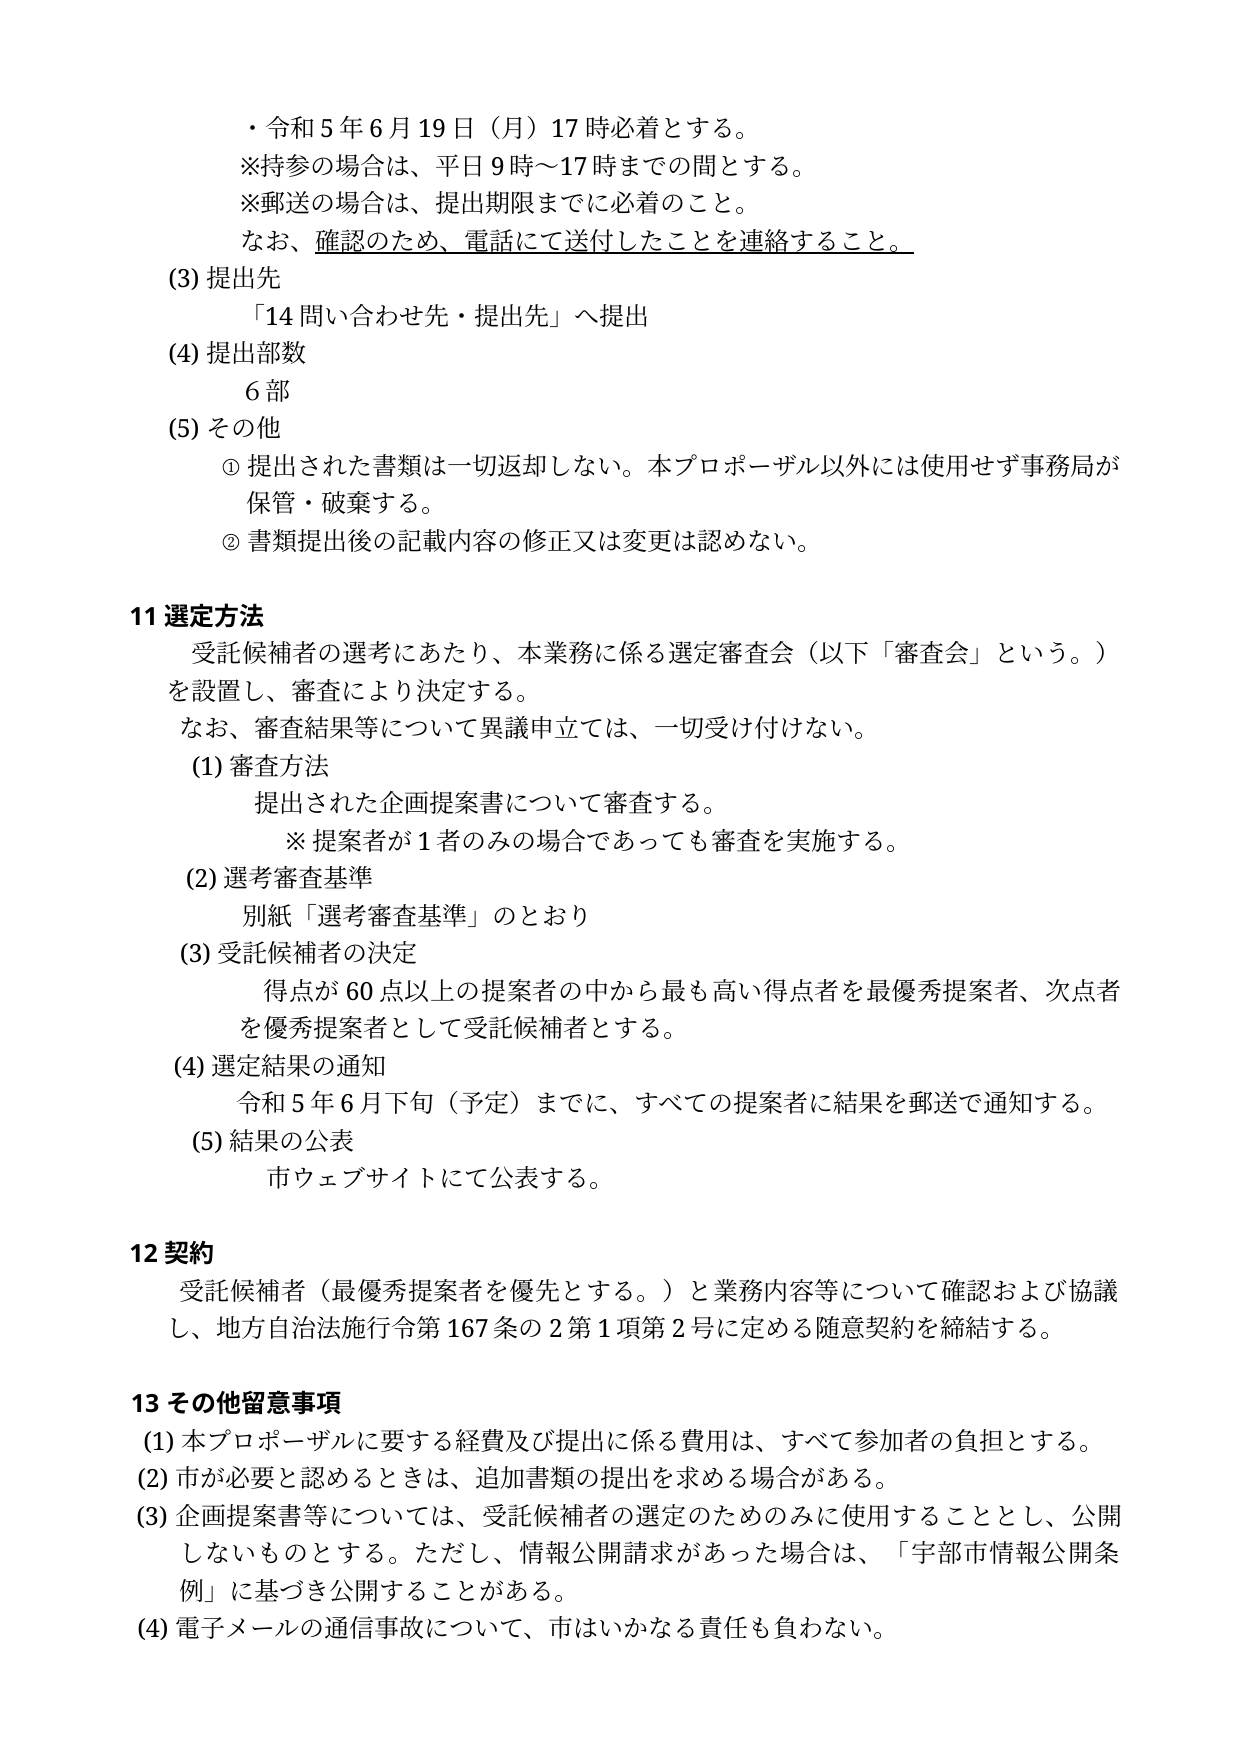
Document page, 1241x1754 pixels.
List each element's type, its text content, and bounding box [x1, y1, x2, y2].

list ※ 提案者が1者のみの場合であっても審査を実施する。 [260, 821, 1122, 858]
text 13 その他留意事項 [118, 1383, 1122, 1421]
list (3) 提出先 [118, 258, 1122, 296]
list (1) 審査方法 [167, 746, 1122, 783]
text (5) その他 [118, 408, 1122, 446]
text (2) 市が必要と認めるときは、追加書類の提出を求める場合がある。 [118, 1458, 1122, 1496]
list ※郵送の場合は、提出期限までに必着のこと。 [215, 183, 1122, 221]
text (4) 提出部数 [118, 333, 1122, 371]
text (4) 電子メールの通信事故について、市はいかなる責任も負わない。 [118, 1608, 1122, 1646]
text 12 契約 [129, 1233, 1122, 1271]
list (2) 選考審査基準 [129, 858, 1122, 896]
list ① 提出された書類は一切返却しない。本プロポーザル以外には使用せず事務局が保管・破棄する。 [221, 446, 1122, 521]
list ・令和5年6月19日（月）17 時必着とする。 [215, 108, 1122, 146]
list ② 書類提出後の記載内容の修正又は変更は認めない。 [221, 521, 1122, 558]
text 11 選定方法 [129, 596, 1122, 633]
list 「14 問い合わせ先・提出先」へ提出 [215, 296, 1122, 333]
list 市ウェブサイトにて公表する。 [129, 1158, 1122, 1196]
list 別紙「選考審査基準」のとおり [129, 896, 1122, 933]
text (3) 企画提案書等については、受託候補者の選定のためのみに使用することとし、公開しないものとする。ただし、情報公開請求があった場合は、「宇部市情報公開条例」に基づき公開することがある。 [129, 1496, 1122, 1608]
list 受託候補者の選考にあたり、本業務に係る選定審査会（以下「審査会」という。）を設置し、審査により決定する。 [167, 633, 1122, 708]
list なお、審査結果等について異議申立ては、一切受け付けない。 [167, 708, 1122, 746]
list なお、確認のため、電話にて送付したことを連絡すること。 [215, 221, 1122, 258]
list 受託候補者（最優秀提案者を優先とする。）と業務内容等について確認および協議し、地方自治法施行令第167条の2第1項第2号に定める随意契約を締結する。 [167, 1271, 1122, 1346]
list (5) 結果の公表 [129, 1121, 1122, 1158]
text (1) 本プロポーザルに要する経費及び提出に係る費用は、すべて参加者の負担とする。 [118, 1421, 1122, 1458]
list ６部 [215, 371, 1122, 408]
list 提出された企画提案書について審査する。 [129, 783, 1122, 821]
list 令和5年6月下旬（予定）までに、すべての提案者に結果を郵送で通知する。 [129, 1083, 1122, 1121]
list (4) 選定結果の通知 [129, 1046, 1122, 1083]
list ※持参の場合は、平日9時～17時までの間とする。 [215, 146, 1122, 183]
list 得点が60点以上の提案者の中から最も高い得点者を最優秀提案者、次点者を優秀提案者として受託候補者とする。 [238, 971, 1122, 1046]
list (3) 受託候補者の決定 [129, 933, 1122, 971]
